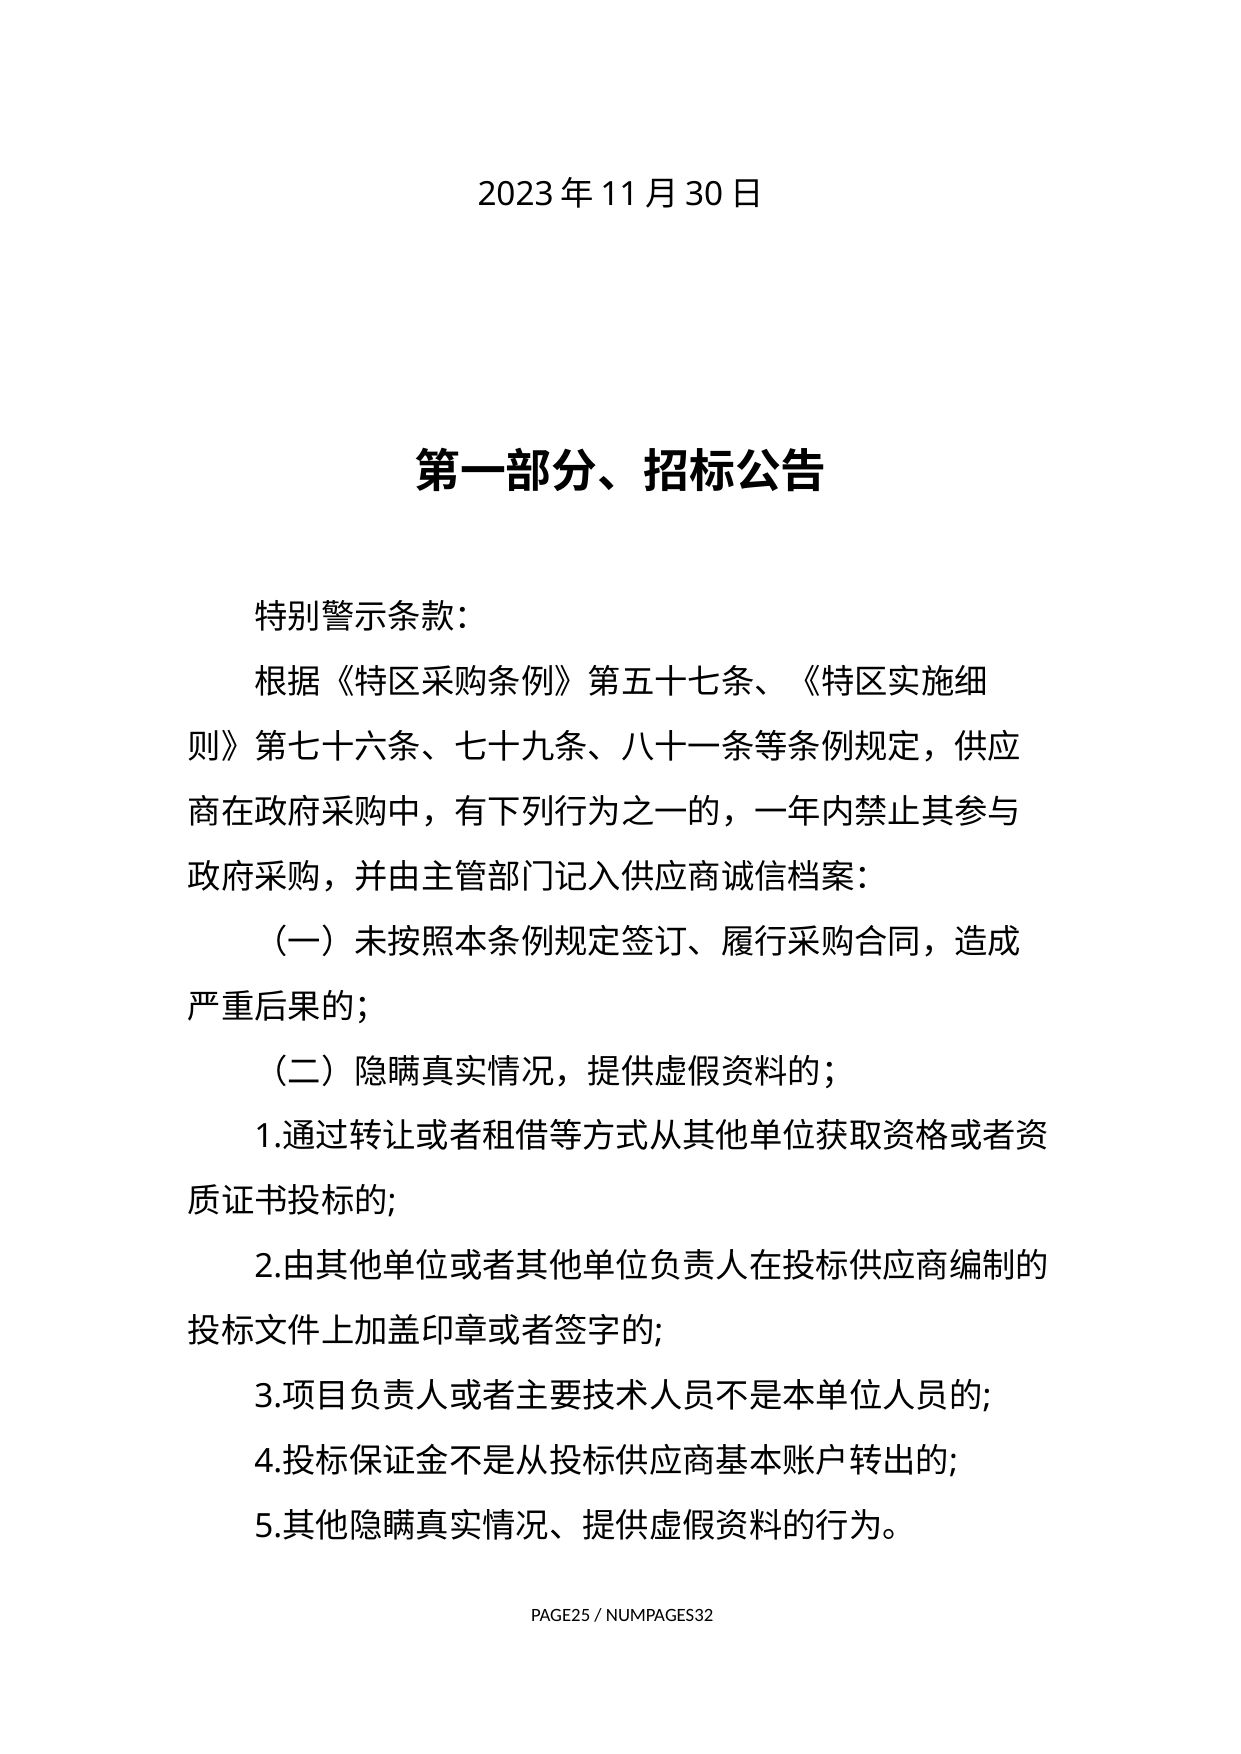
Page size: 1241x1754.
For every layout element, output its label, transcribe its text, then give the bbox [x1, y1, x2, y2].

text 4.投标保证金不是从投标供应商基本账户转出的; [187, 1426, 1053, 1491]
text 根据《特区采购条例》第五十七条、《特区实施细则》第七十六条、七十九条、八十一条等条例规定，供应商在政府采购中，有下列行为之一的，一年内禁止其参与政府采购，并由主管部门记入供应商诚信档案： [187, 646, 1053, 906]
text 特别警示条款： [187, 581, 1053, 646]
text （一）未按照本条例规定签订、履行采购合同，造成严重后果的； [187, 906, 1053, 1036]
text 2023年11月30日 [187, 158, 1053, 223]
text 3.项目负责人或者主要技术人员不是本单位人员的; [187, 1361, 1053, 1426]
text 1.通过转让或者租借等方式从其他单位获取资格或者资质证书投标的; [187, 1101, 1053, 1231]
text 2.由其他单位或者其他单位负责人在投标供应商编制的投标文件上加盖印章或者签字的; [187, 1231, 1053, 1361]
text 第一部分、招标公告 [187, 418, 1053, 516]
text 5.其他隐瞒真实情况、提供虚假资料的行为。 [187, 1491, 1053, 1556]
text （二）隐瞒真实情况，提供虚假资料的； [187, 1036, 1053, 1101]
